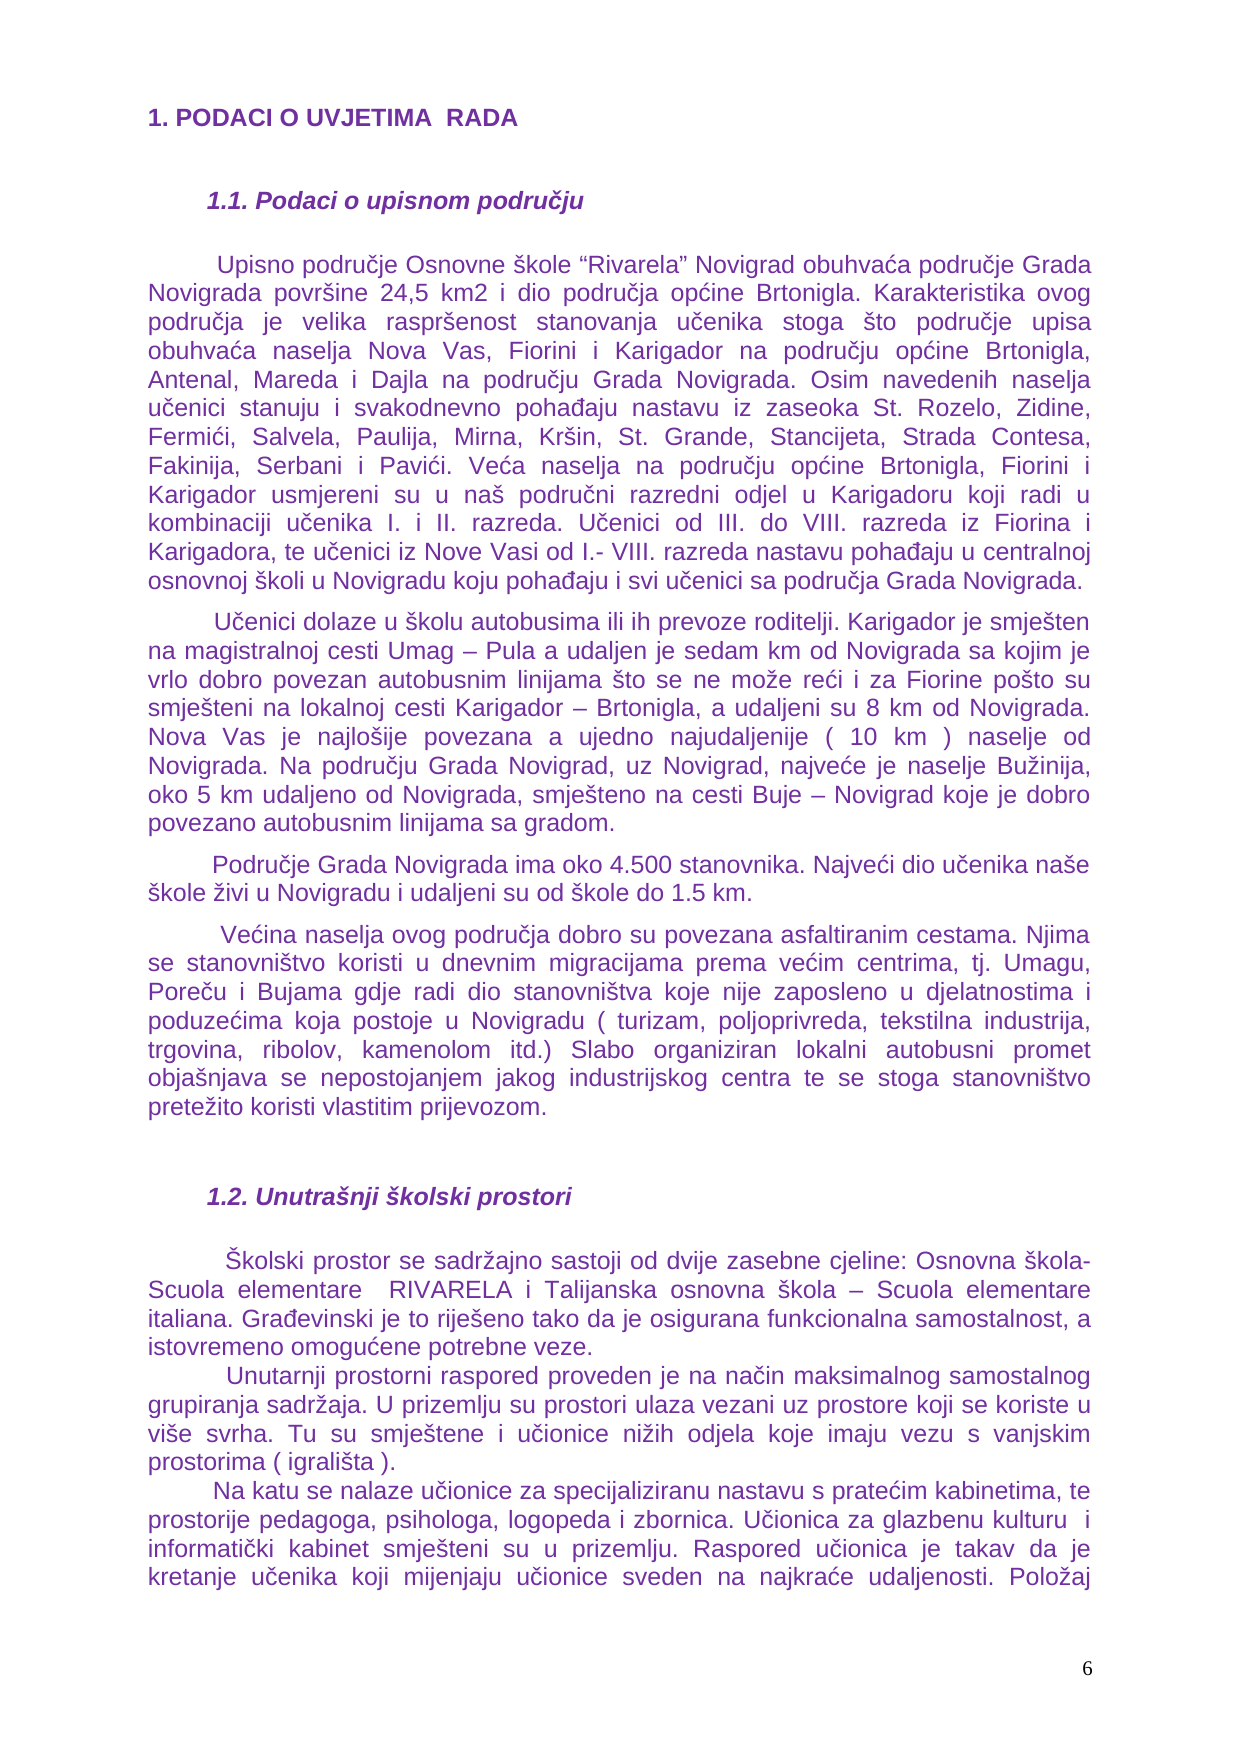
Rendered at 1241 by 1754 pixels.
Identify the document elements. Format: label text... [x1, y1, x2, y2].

text 10. GLAZBENI ODJEL…………………………………………………………………….751. PODACI O UVJETIMA RADA [148, 103, 1093, 132]
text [148, 1476, 1093, 1591]
subtitle 1.2. Unutrašnji školski prostori [148, 1182, 1093, 1211]
subtitle 1.1. Podaci o upisnom području [148, 186, 1093, 215]
text Učenici dolaze u školu autobusima ili ih prevoze roditelji. Karigador je smješten na magistralnoj cesti Umag – Pula a udaljen je sedam km od Novigrada sa kojim je vrlo dobro povezan autobusnim linijama što se ne može reći i za Fiorine pošto su smješteni na lokalnoj cesti Karigador – Brtonigla, a udaljeni su od Novigrada. Nova Vas je najlošije povezana a ujedno najudaljenije ( ) naselje od Novigrada. Na području Grada Novigrad, uz Novigrad, najveće je naselje Bužinija, oko udaljeno od Novigrada, smješteno na cesti Buje – Novigrad koje je dobro povezano autobusnim linijama sa gradom. [148, 607, 1093, 837]
text Većina naselja ovog područja dobro su povezana asfaltiranim cestama. Njima se stanovništvo koristi u dnevnim migracijama prema većim centrima, tj. Umagu, Poreču i Bujama gdje radi dio stanovništva koje nije zaposleno u djelatnostima i poduzećima koja postoje u Novigradu ( turizam, poljoprivreda, tekstilna industrija, trgovina, ribolov, kamenolom itd.) Slabo organiziran lokalni autobusni promet objašnjava se nepostojanjem jakog industrijskog centra te se stoga stanovništvo pretežito koristi vlastitim prijevozom. [148, 920, 1093, 1121]
text Područje Grada Novigrada ima oko 4.500 stanovnika. Najveći dio učenika naše škole živi u Novigradu i udaljeni su od škole do . [148, 850, 1093, 907]
text Školski prostor se sadržajno sastoji od dvije zasebne cjeline: Osnovna škola- Scuola elementare RIVARELA i Talijanska osnovna škola – Scuola elementare italiana. Građevinski je to riješeno tako da je osigurana funkcionalna samostalnost, a istovremeno omogućene potrebne veze. [148, 1246, 1093, 1361]
text Upisno područje Osnovne škole “Rivarela” Novigrad obuhvaća područje Grada Novigrada površine 24,5 km2 i dio područja općine Brtonigla. Karakteristika ovog područja je velika raspršenost stanovanja učenika stoga što područje upisa obuhvaća naselja Nova Vas, Fiorini i Karigador na području općine Brtonigla, Antenal, Mareda i Dajla na području Grada Novigrada. Osim navedenih naselja učenici stanuju i svakodnevno pohađaju nastavu iz zaseoka St. Rozelo, Zidine, Fermići, Salvela, Paulija, Mirna, Kršin, St. Grande, Stancijeta, Strada Contesa, Fakinija, Serbani i Pavići. Veća naselja na području općine Brtonigla, Fiorini i Karigador usmjereni su u naš područni razredni odjel u Karigadoru koji radi u kombinaciji učenika I. i II. razreda. Učenici od III. do VIII. razreda iz Fiorina i Karigadora, te učenici iz Nove Vasi od I.- VIII. razreda nastavu pohađaju u centralnoj osnovnoj školi u Novigradu koju pohađaju i svi učenici sa područja Grada Novigrada. [148, 250, 1093, 595]
text Unutarnji prostorni raspored proveden je na način maksimalnog samostalnog grupiranja sadržaja. U prizemlju su prostori ulaza vezani uz prostore koji se koriste u više svrha. Tu su smještene i učionice nižih odjela koje imaju vezu s vanjskim prostorima ( igrališta ). [148, 1361, 1093, 1476]
